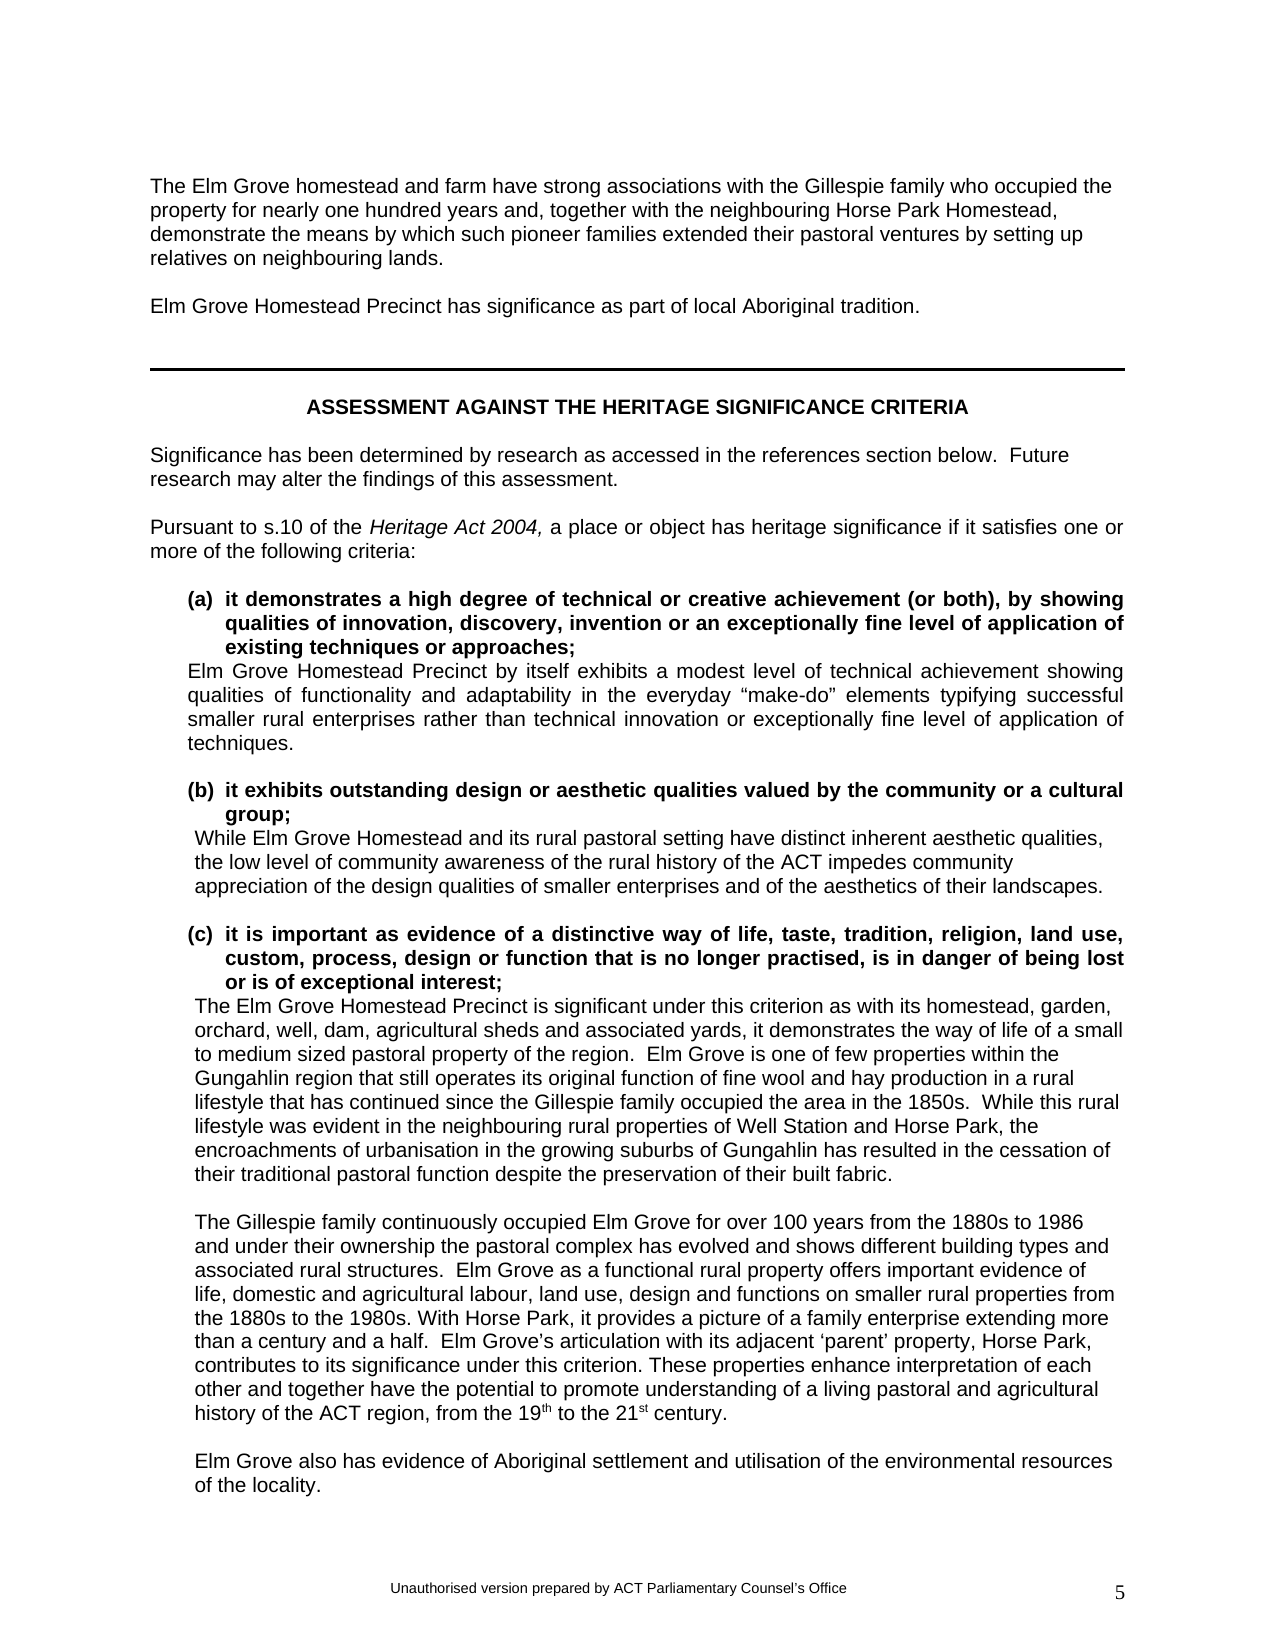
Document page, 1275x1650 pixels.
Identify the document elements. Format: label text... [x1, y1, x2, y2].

text Elm Grove Homestead Precinct by itself exhibits a modest level of technical achievement showing qualities of functionality and adaptability in the everyday “make-do” elements typifying successful smaller rural enterprises rather than technical innovation or exceptionally fine level of application of techniques. [187, 658, 1125, 754]
list Elm Grove also has evidence of Aboriginal settlement and utilisation of the environmental resources of the locality. [194, 1449, 1125, 1497]
list The Elm Grove Homestead Precinct is significant under this criterion as with its homestead, garden, orchard, well, dam, agricultural sheds and associated yards, it demonstrates the way of life of a small to medium sized pastoral property of the region. Elm Grove is one of few properties within the Gungahlin region that still operates its original function of fine wool and hay production in a rural lifestyle that has continued since the Gillespie family occupied the area in the 1850s. While this rural lifestyle was evident in the neighbouring rural properties of Well Station and Horse Park, the encroachments of urbanisation in the growing suburbs of Gungahlin has resulted in the cessation of their traditional pastoral function despite the preservation of their built fabric. [194, 994, 1125, 1186]
text The Elm Grove homestead and farm have strong associations with the Gillespie family who occupied the property for nearly one hundred years and, together with the neighbouring Horse Park Homestead, demonstrate the means by which such pioneer families extended their pastoral ventures by setting up relatives on neighbouring lands. [150, 174, 1125, 270]
list While Elm Grove Homestead and its rural pastoral setting have distinct inherent aesthetic qualities, the low level of community awareness of the rural history of the ACT impedes community appreciation of the design qualities of smaller enterprises and of the aesthetics of their landscapes. [194, 826, 1125, 898]
list The Gillespie family continuously occupied Elm Grove for over 100 years from the 1880s to 1986 and under their ownership the pastoral complex has evolved and shows different building types and associated rural structures. Elm Grove as a functional rural property offers important evidence of life, domestic and agricultural labour, land use, design and functions on smaller rural properties from the 1880s to the 1980s. With Horse Park, it provides a picture of a family enterprise extending more than a century and a half. Elm Grove’s articulation with its adjacent ‘parent’ property, Horse Park, contributes to its significance under this criterion. These properties enhance interpretation of each other and together have the potential to promote understanding of a living pastoral and agricultural history of the ACT region, from the 19th to the 21st century. [194, 1209, 1125, 1425]
list it exhibits outstanding design or aesthetic qualities valued by the community or a cultural group; [187, 778, 1125, 826]
text Pursuant to s.10 of the Heritage Act 2004, a place or object has heritage significance if it satisfies one or more of the following criteria: [150, 515, 1125, 563]
list it demonstrates a high degree of technical or creative achievement (or both), by showing qualities of innovation, discovery, invention or an exceptionally fine level of application of existing techniques or approaches; [187, 587, 1125, 658]
text Significance has been determined by research as accessed in the references section below. Future research may alter the findings of this assessment. [150, 443, 1125, 491]
list it is important as evidence of a distinctive way of life, taste, tradition, religion, land use, custom, process, design or function that is no longer practised, is in danger of being lost or is of exceptional interest; [187, 922, 1125, 994]
text Elm Grove Homestead Precinct has significance as part of local Aboriginal tradition. [150, 294, 1125, 318]
text ASSESSMENT AGAINST THE HERITAGE SIGNIFICANCE CRITERIA [150, 395, 1125, 419]
